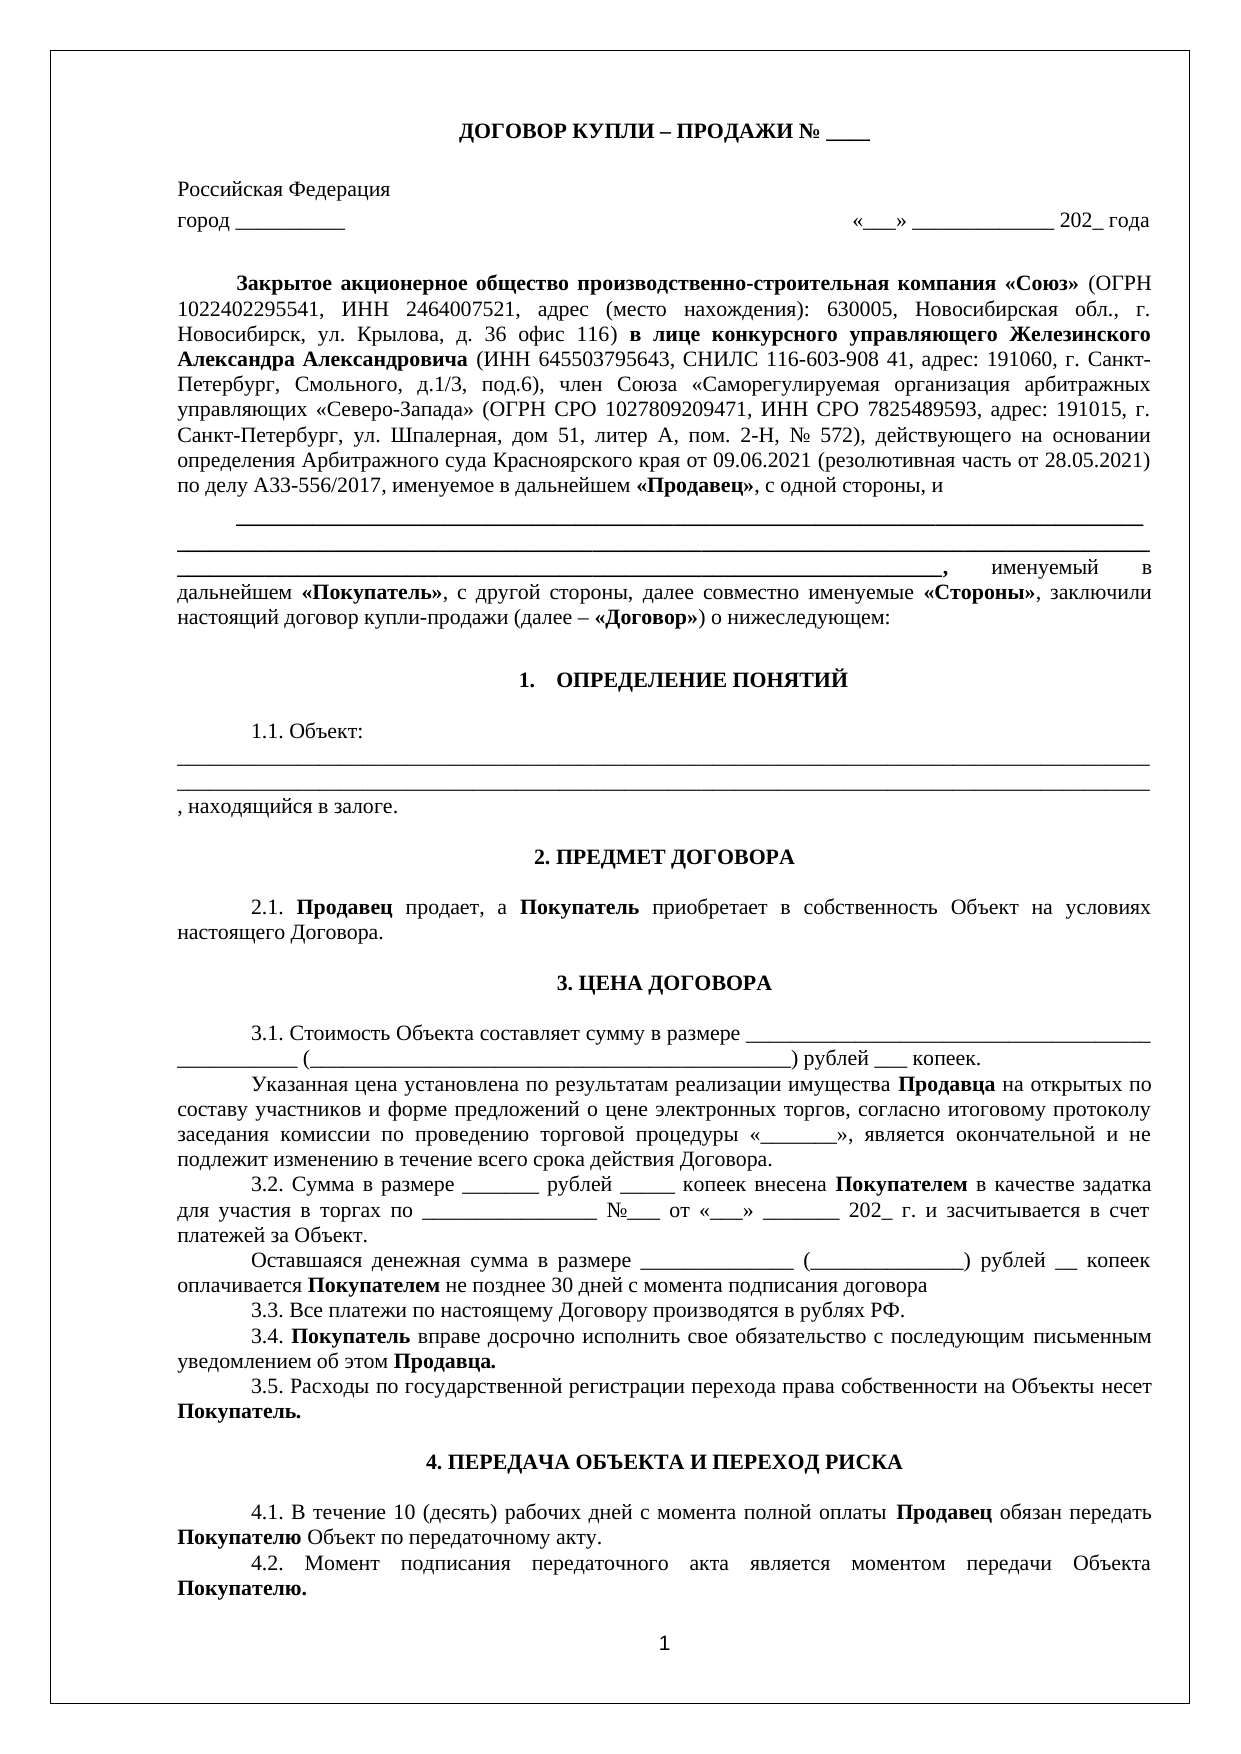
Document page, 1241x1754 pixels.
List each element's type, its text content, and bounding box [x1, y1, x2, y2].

text 4.1. В течение 10 (десять) рабочих дней с момента полной оплаты Продавец обязан передать Покупателю Объект по передаточному акту. [177, 1499, 1152, 1549]
text 4. ПЕРЕДАЧА ОБЪЕКТА И ПЕРЕХОД РИСКА [177, 1449, 1152, 1474]
text Российская Федерация [177, 176, 1152, 201]
text Указанная цена установлена по результатам реализации имущества Продавца на открытых по составу участников и форме предложений о цене электронных торгов, согласно итоговому протоколу заседания комиссии по проведению торговой процедуры «_______», является окончательной и не подлежит изменению в течение всего срока действия Договора. [177, 1071, 1152, 1171]
text 3.4. Покупатель вправе досрочно исполнить свое обязательство с последующим письменным уведомлением об этом Продавца. [177, 1323, 1152, 1373]
text 3. ЦЕНА ДОГОВОРА [177, 970, 1152, 995]
text Закрытое акционерное общество производственно-строительная компания «Союз» (ОГРН 1022402295541, ИНН 2464007521, адрес (место нахождения): 630005, Новосибирская обл., г. Новосибирск, ул. Крылова, д. 36 офис 116) в лице конкурсного управляющего Железинского Александра Александровича (ИНН 645503795643, СНИЛС 116-603-908 41, адрес: 191060, г. Санкт-Петербург, Смольного, д.1/3, под.6), член Союза «Саморегулируемая организация арбитражных управляющих «Северо-Запада» (ОГРН СРО 1027809209471, ИНН СРО 7825489593, адрес: 191015, г. Санкт-Петербург, ул. Шпалерная, дом 51, литер А, пом. 2-Н, № 572), действующего на основании определения Арбитражного суда Красноярского края от 09.06.2021 (резолютивная часть от 28.05.2021) по делу А33-556/2017, именуемое в дальнейшем «Продавец», с одной стороны, и [177, 270, 1152, 497]
text ДОГОВОР КУПЛИ – ПРОДАЖИ № ____ [177, 118, 1152, 143]
text 4.2. Момент подписания передаточного акта является моментом передачи Объекта Покупателю. [177, 1549, 1152, 1600]
text 3.5. Расходы по государственной регистрации перехода права собственности на Объекты несет Покупатель. [177, 1373, 1152, 1423]
text 1.1. Объект: __________________________________________________________________________________________________________________________________________________________________________________, находящийся в залоге. [177, 718, 1152, 818]
text __________________________________________________________________________________________________________________________________________________________________________________________________________________________________________________, именуемый в дальнейшем «Покупатель», с другой стороны, далее совместно именуемые «Стороны», заключили настоящий договор купли-продажи (далее – «Договор») о нижеследующем: [177, 503, 1152, 629]
text 3.1. Стоимость Объекта составляет сумму в размере _____________________________________ ___________ (____________________________________________) рублей ___ копеек. [177, 1020, 1152, 1071]
text 2. ПРЕДМЕТ ДОГОВОРА [177, 844, 1152, 869]
text Оставшаяся денежная сумма в размере ______________ (______________) рублей __ копеек оплачивается Покупателем не позднее 30 дней с момента подписания договора [177, 1247, 1152, 1297]
text 3.2. Сумма в размере _______ рублей _____ копеек внесена Покупателем в качестве задатка для участия в торгах по ________________ №___ от «___» _______ 202_ г. и засчитывается в счет платежей за Объект. [177, 1171, 1152, 1247]
text город __________ «___» _____________ 202_ года [177, 207, 1152, 233]
text 2.1. Продавец продает, а Покупатель приобретает в собственность Объект на условиях настоящего Договора. [177, 894, 1152, 944]
list ОПРЕДЕЛЕНИЕ ПОНЯТИЙ [214, 667, 1152, 692]
text 3.3. Все платежи по настоящему Договору производятся в рублях РФ. [177, 1297, 1152, 1323]
